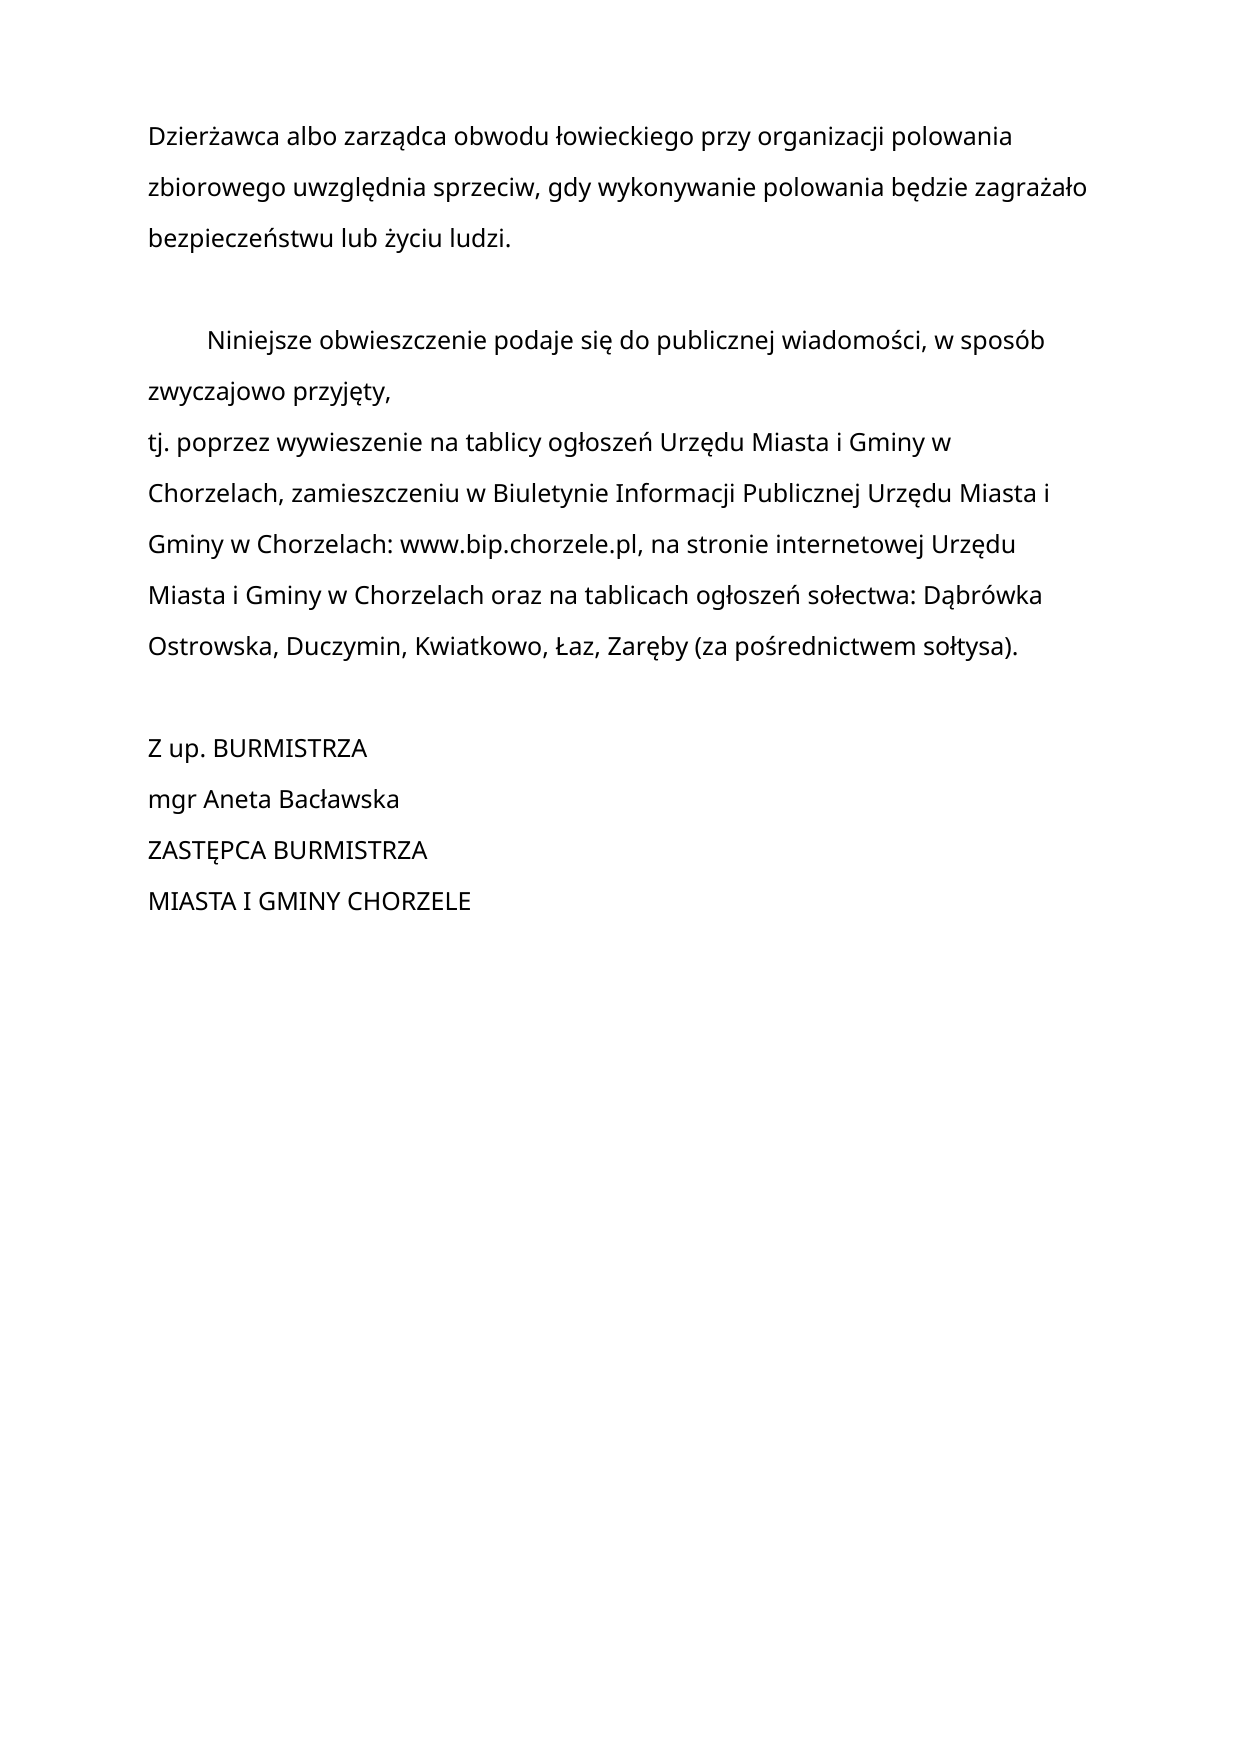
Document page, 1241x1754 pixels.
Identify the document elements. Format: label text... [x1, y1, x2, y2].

text Niniejsze obwieszczenie podaje się do publicznej wiadomości, w sposób zwyczajowo przyjęty, tj. poprzez wywieszenie na tablicy ogłoszeń Urzędu Miasta i Gminy w Chorzelach, zamieszczeniu w Biuletynie Informacji Publicznej Urzędu Miasta i Gminy w Chorzelach: www.bip.chorzele.pl, na stronie internetowej Urzędu Miasta i Gminy w Chorzelach oraz na tablicach ogłoszeń sołectwa: Dąbrówka Ostrowska, Duczymin, Kwiatkowo, Łaz, Zaręby (za pośrednictwem sołtysa). [148, 322, 1093, 663]
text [148, 118, 1093, 254]
text mgr Aneta Bacławska [148, 782, 1093, 816]
text Z up. BURMISTRZA [148, 731, 1093, 765]
text ZASTĘPCA BURMISTRZA [148, 833, 1093, 867]
text MIASTA I GMINY CHORZELE [148, 884, 1093, 918]
